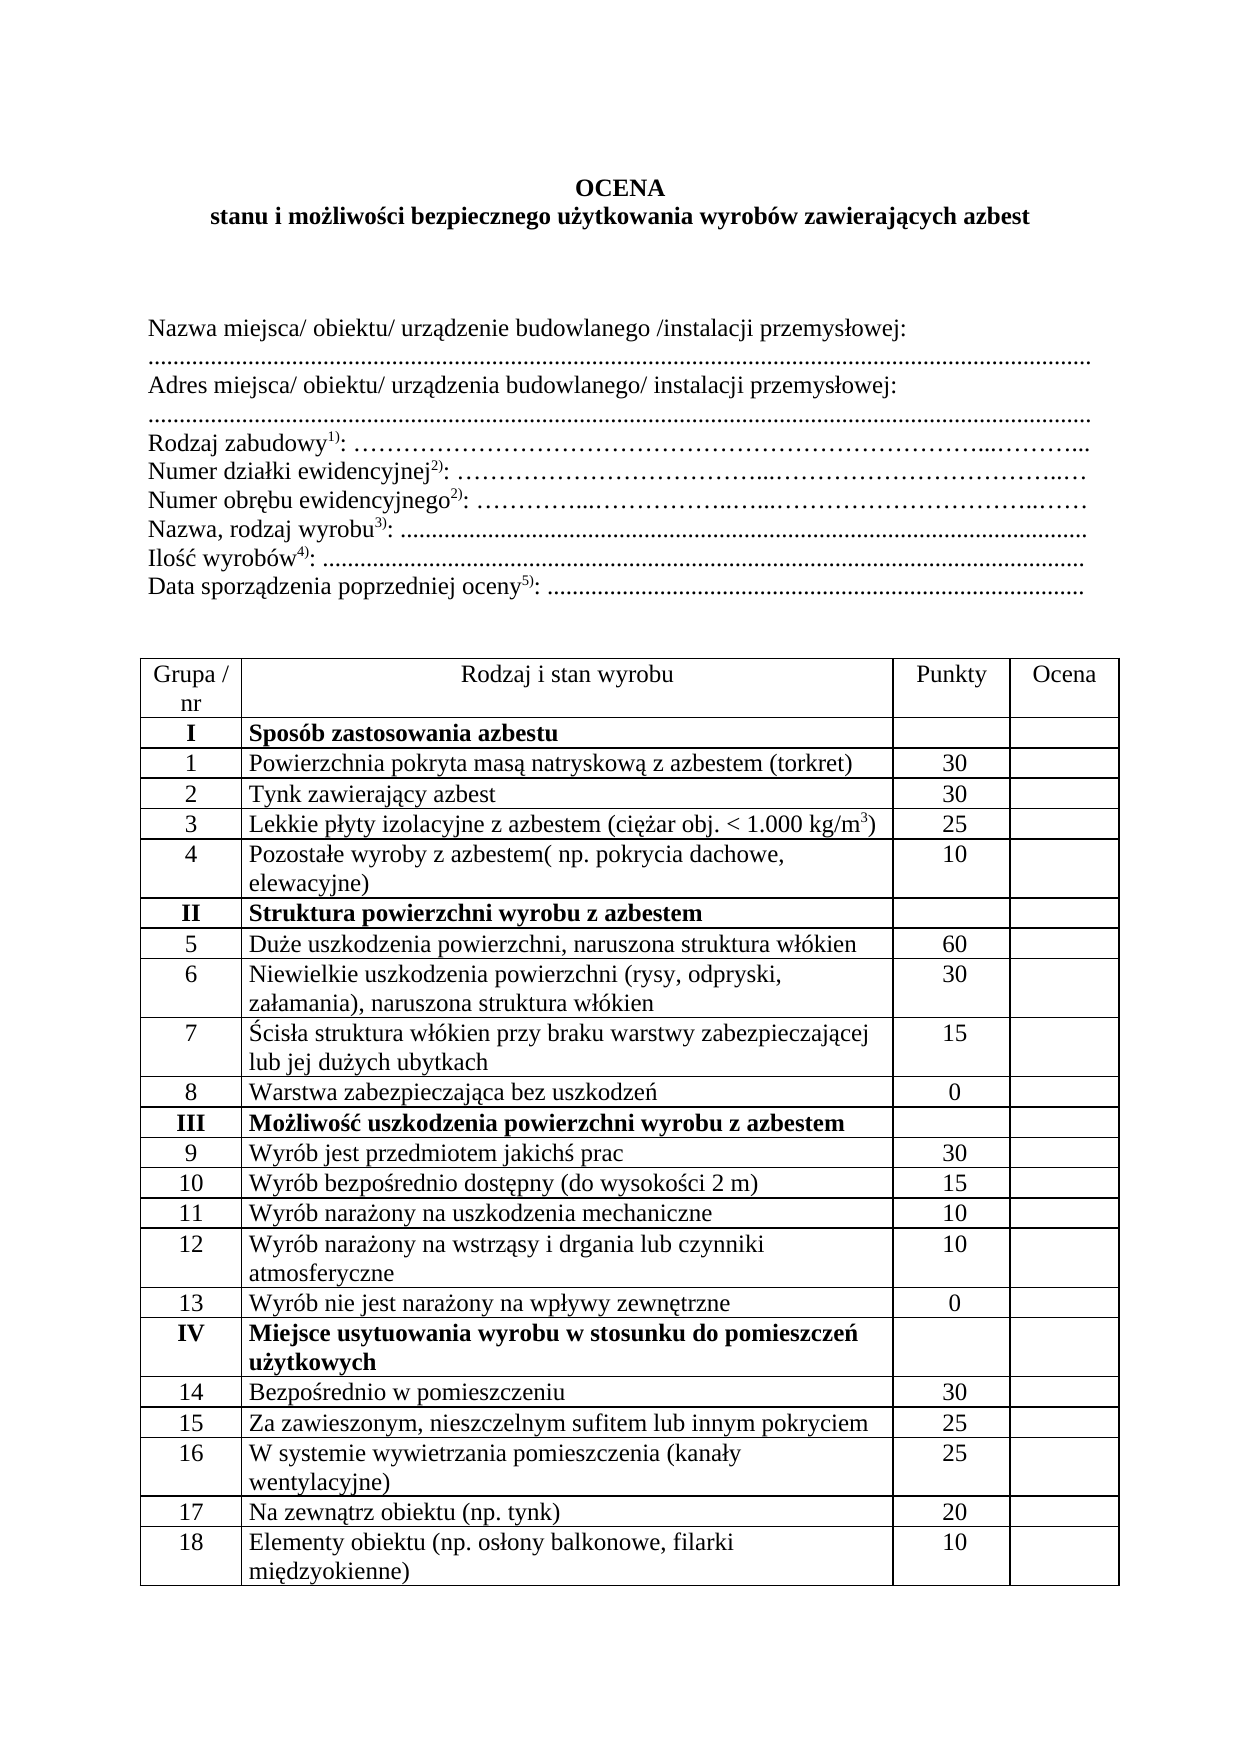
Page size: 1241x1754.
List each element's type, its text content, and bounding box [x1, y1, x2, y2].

table_cell [894, 1318, 1009, 1376]
table_cell 12 [141, 1229, 241, 1286]
table_cell 10 [894, 1229, 1009, 1286]
table_cell 3 [141, 809, 241, 838]
table_cell Wyrób narażony na wstrząsy i drgania lub czynniki atmosferyczne [242, 1229, 892, 1286]
table_cell [1011, 899, 1118, 927]
table_cell 9 [141, 1138, 241, 1167]
table_cell [1011, 1527, 1118, 1585]
text Numer działki ewidencyjnej2): ………………………………...……………………………..… [148, 456, 1093, 485]
table_cell [1011, 1408, 1118, 1436]
text ....................................................................................................................................................... [148, 399, 1093, 428]
table_cell 6 [141, 959, 241, 1017]
table_header Punkty [894, 659, 1009, 717]
table_cell 18 [141, 1527, 241, 1585]
text OCENA [148, 173, 1093, 201]
table_cell Pozostałe wyroby z azbestem( np. pokrycia dachowe, elewacyjne) [242, 840, 892, 897]
table_cell Na zewnątrz obiektu (np. tynk) [242, 1497, 892, 1526]
text ....................................................................................................................................................... [148, 341, 1093, 370]
table_cell [1011, 1497, 1118, 1526]
table_cell Miejsce usytuowania wyrobu w stosunku do pomieszczeń użytkowych [242, 1318, 892, 1376]
text Ilość wyrobów4): .......................................................................................................................... [148, 543, 1093, 571]
table_cell [1011, 1318, 1118, 1376]
table_cell Niewielkie uszkodzenia powierzchni (rysy, odpryski, załamania), naruszona struktura włókien [242, 959, 892, 1017]
table_cell 30 [894, 959, 1009, 1017]
table_cell 25 [894, 1408, 1009, 1436]
table_cell 0 [894, 1077, 1009, 1106]
table_cell II [141, 899, 241, 927]
text Numer obrębu ewidencyjnego2): …………...……………..…...…………………………..…… [148, 485, 1093, 514]
table_cell [1011, 1018, 1118, 1076]
table_cell 15 [894, 1018, 1009, 1076]
table_cell [1011, 1199, 1118, 1227]
table_cell [1011, 1229, 1118, 1286]
table_cell [1011, 1108, 1118, 1136]
table_cell 8 [141, 1077, 241, 1106]
table_cell [1011, 840, 1118, 897]
table_cell 30 [894, 1138, 1009, 1167]
table_cell 30 [894, 779, 1009, 808]
table_cell Duże uszkodzenia powierzchni, naruszona struktura włókien [242, 929, 892, 958]
table_cell 13 [141, 1288, 241, 1317]
table_cell Tynk zawierający azbest [242, 779, 892, 808]
text Nazwa, rodzaj wyrobu3): .............................................................................................................. [148, 514, 1093, 543]
table_cell Struktura powierzchni wyrobu z azbestem [242, 899, 892, 927]
text Nazwa miejsca/ obiektu/ urządzenie budowlanego /instalacji przemysłowej: [148, 313, 1093, 341]
table_cell [1011, 749, 1118, 777]
table_cell 4 [141, 840, 241, 897]
table_cell [1011, 1288, 1118, 1317]
table_cell Wyrób jest przedmiotem jakichś prac [242, 1138, 892, 1167]
table_cell W systemie wywietrzania pomieszczenia (kanały wentylacyjne) [242, 1438, 892, 1495]
table_cell I [141, 718, 241, 747]
table_cell 20 [894, 1497, 1009, 1526]
table_cell 11 [141, 1199, 241, 1227]
table_cell Za zawieszonym, nieszczelnym sufitem lub innym pokryciem [242, 1408, 892, 1436]
table_cell 0 [894, 1288, 1009, 1317]
table_cell [894, 718, 1009, 747]
table_header Grupa / nr [141, 659, 241, 717]
table_cell Wyrób bezpośrednio dostępny (do wysokości ) [242, 1168, 892, 1197]
table_cell III [141, 1108, 241, 1136]
table_cell 10 [894, 1527, 1009, 1585]
table_header Ocena [1011, 659, 1118, 717]
table_cell Powierzchnia pokryta masą natryskową z azbestem (torkret) [242, 749, 892, 777]
table_cell [1011, 959, 1118, 1017]
table_cell 14 [141, 1377, 241, 1406]
table_cell 16 [141, 1438, 241, 1495]
table_cell [1011, 1438, 1118, 1495]
table_cell [1011, 929, 1118, 958]
table_cell [1011, 1138, 1118, 1167]
table_cell 60 [894, 929, 1009, 958]
table_cell [894, 899, 1009, 927]
table_cell Możliwość uszkodzenia powierzchni wyrobu z azbestem [242, 1108, 892, 1136]
table_cell [894, 1108, 1009, 1136]
table_cell [1011, 1077, 1118, 1106]
table_cell 30 [894, 1377, 1009, 1406]
table_cell Warstwa zabezpieczająca bez uszkodzeń [242, 1077, 892, 1106]
table_cell [1011, 1377, 1118, 1406]
table_cell 10 [894, 1199, 1009, 1227]
table_cell [1011, 779, 1118, 808]
table_cell Ścisła struktura włókien przy braku warstwy zabezpieczającej lub jej dużych ubytkach [242, 1018, 892, 1076]
table_cell Sposób zastosowania azbestu [242, 718, 892, 747]
table_cell [1011, 718, 1118, 747]
table_cell 1 [141, 749, 241, 777]
table_cell 30 [894, 749, 1009, 777]
table_cell 25 [894, 809, 1009, 838]
table_cell Lekkie płyty izolacyjne z azbestem (ciężar obj. < 1.000 kg/m3) [242, 809, 892, 838]
table_cell 25 [894, 1438, 1009, 1495]
table_cell 2 [141, 779, 241, 808]
table_cell Wyrób nie jest narażony na wpływy zewnętrzne [242, 1288, 892, 1317]
table_cell Elementy obiektu (np. osłony balkonowe, filarki międzyokienne) [242, 1527, 892, 1585]
table_cell Bezpośrednio w pomieszczeniu [242, 1377, 892, 1406]
table_cell 5 [141, 929, 241, 958]
table_cell 10 [894, 840, 1009, 897]
table_header Rodzaj i stan wyrobu [242, 659, 892, 717]
table_cell [1011, 1168, 1118, 1197]
table_cell 10 [141, 1168, 241, 1197]
table_cell 7 [141, 1018, 241, 1076]
table_cell 17 [141, 1497, 241, 1526]
table_cell IV [141, 1318, 241, 1376]
text Rodzaj zabudowy1): …………………………………………………………………...………... [148, 428, 1093, 456]
table_cell Wyrób narażony na uszkodzenia mechaniczne [242, 1199, 892, 1227]
table_cell 15 [894, 1168, 1009, 1197]
text Data sporządzenia poprzedniej oceny5): ...................................................................................... [148, 571, 1093, 600]
table_cell [1011, 809, 1118, 838]
text Adres miejsca/ obiektu/ urządzenia budowlanego/ instalacji przemysłowej: [148, 370, 1093, 399]
table_cell 15 [141, 1408, 241, 1436]
text stanu i możliwości bezpiecznego użytkowania wyrobów zawierających azbest [148, 201, 1093, 230]
